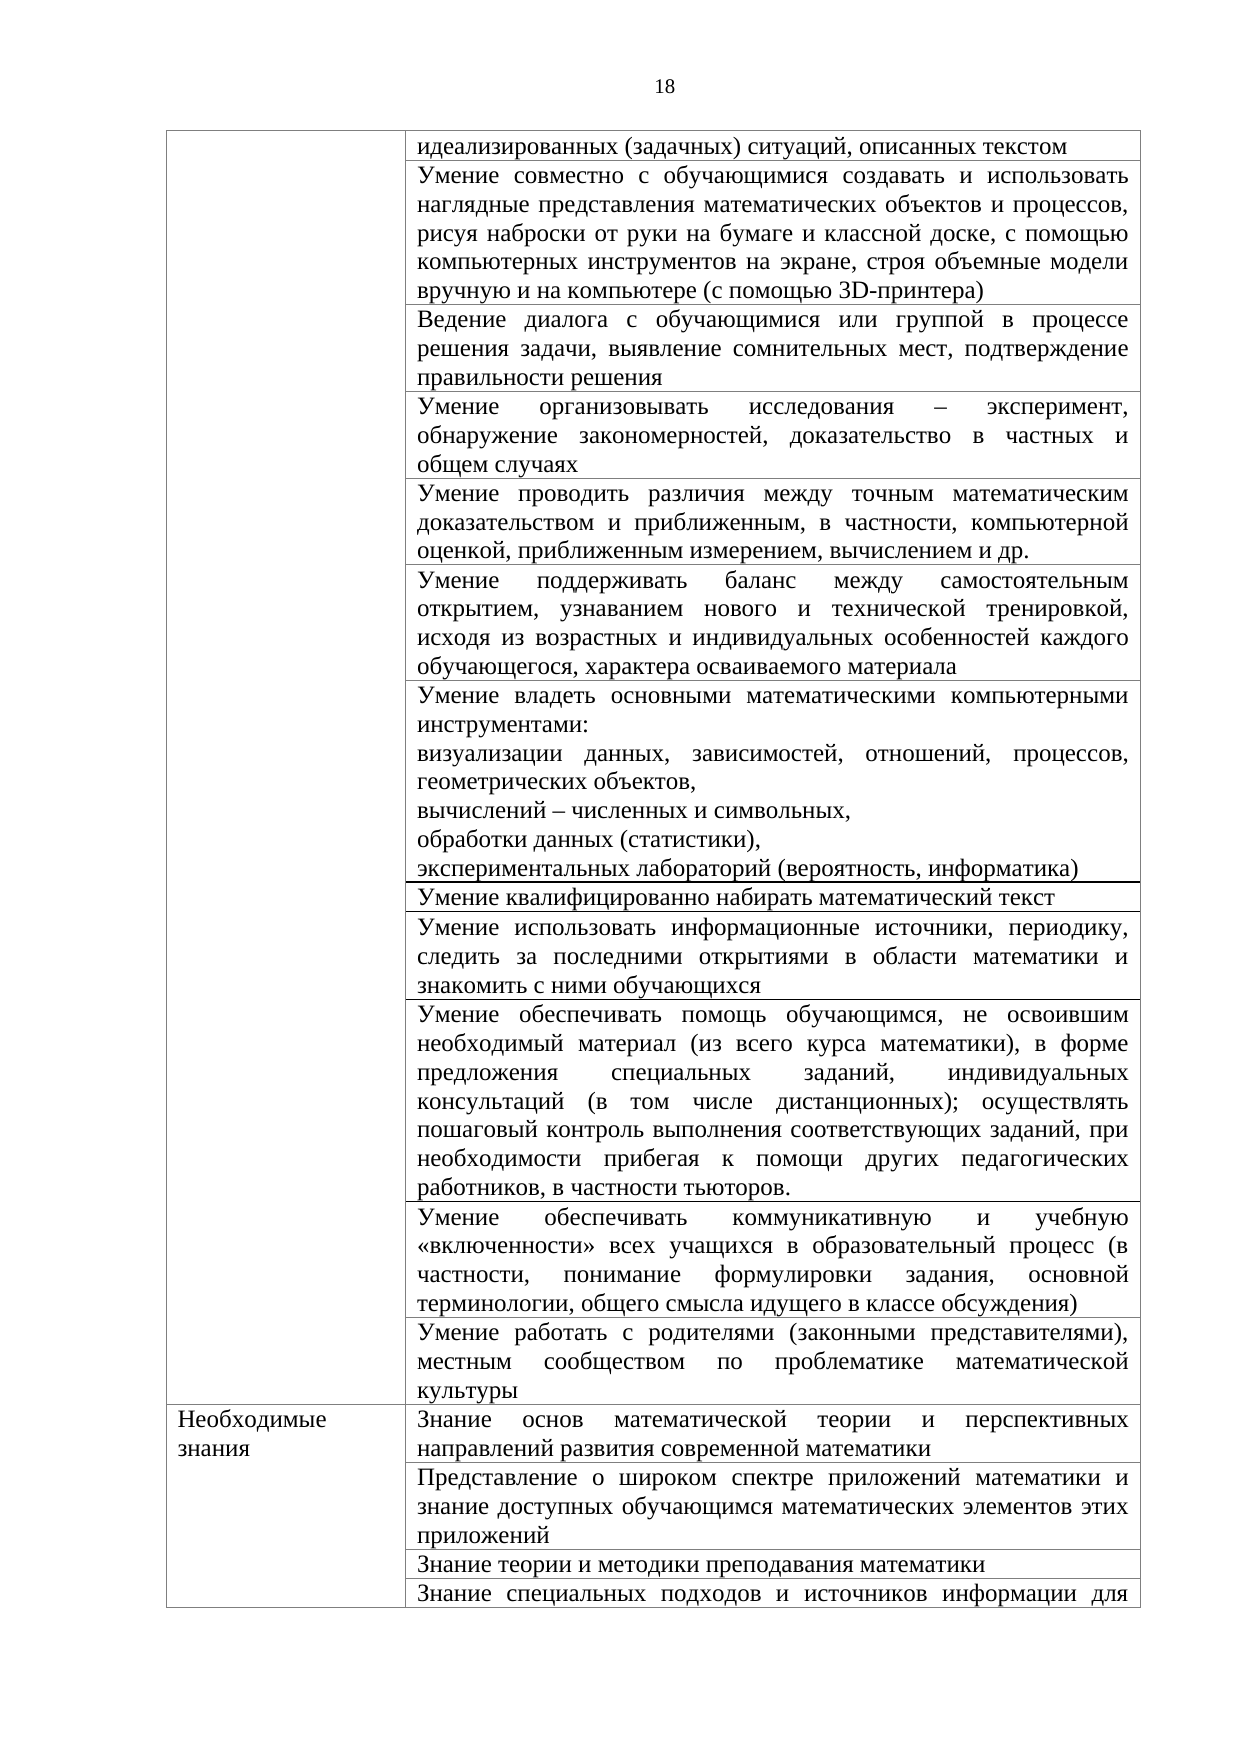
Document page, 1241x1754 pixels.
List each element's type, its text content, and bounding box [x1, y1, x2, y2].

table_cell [406, 1579, 1140, 1607]
table_cell Необходимые знания [167, 1405, 405, 1607]
table_cell Умение проводить различия между точным математическим доказательством и приближенным, в частности, компьютерной оценкой, приближенным измерением, вычислением и др. [406, 479, 1140, 564]
table_cell Умение обеспечивать коммуникативную и учебную «включенности» всех учащихся в образовательный процесс (в частности, понимание формулировки задания, основной терминологии, общего смысла идущего в классе обсуждения) [406, 1202, 1140, 1317]
table_cell Умение работать с родителями (законными представителями), местным сообществом по проблематике математической культуры [406, 1318, 1140, 1404]
table_cell Умение квалифицированно набирать математический текст [406, 883, 1140, 911]
table_cell Умение поддерживать баланс между самостоятельным открытием, узнаванием нового и технической тренировкой, исходя из возрастных и индивидуальных особенностей каждого обучающегося, характера осваиваемого материала [406, 565, 1140, 680]
table_cell Умение совместно с обучающимися создавать и использовать наглядные представления математических объектов и процессов, рисуя наброски от руки на бумаге и классной доске, с помощью компьютерных инструментов на экране, строя объемные модели вручную и на компьютере (с помощью 3D-принтера) [406, 161, 1140, 304]
table_cell Знание основ математической теории и перспективных направлений развития современной математики [406, 1405, 1140, 1462]
table_cell Умение обеспечивать помощь обучающимся, не освоившим необходимый материал (из всего курса математики), в форме предложения специальных заданий, индивидуальных консультаций (в том числе дистанционных); осуществлять пошаговый контроль выполнения соответствующих заданий, при необходимости прибегая к помощи других педагогических работников, в частности тьюторов. [406, 1000, 1140, 1201]
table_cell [406, 131, 1140, 159]
table_cell Умение организовывать исследования – эксперимент, обнаружение закономерностей, доказательство в частных и общем случаях [406, 392, 1140, 477]
table_cell Представление о широком спектре приложений математики и знание доступных обучающимся математических элементов этих приложений [406, 1463, 1140, 1548]
table_cell Умение владеть основными математическими компьютерными инструментами: визуализации данных, зависимостей, отношений, процессов, геометрических объектов, вычислений – численных и символьных, обработки данных (статистики), экспериментальных лабораторий (вероятность, информатика) [406, 681, 1140, 881]
table_cell Умение использовать информационные источники, периодику, следить за последними открытиями в области математики и знакомить с ними обучающихся [406, 912, 1140, 998]
table_cell Ведение диалога с обучающимися или группой в процессе решения задачи, выявление сомнительных мест, подтверждение правильности решения [406, 305, 1140, 391]
table_cell Знание теории и методики преподавания математики [406, 1550, 1140, 1578]
